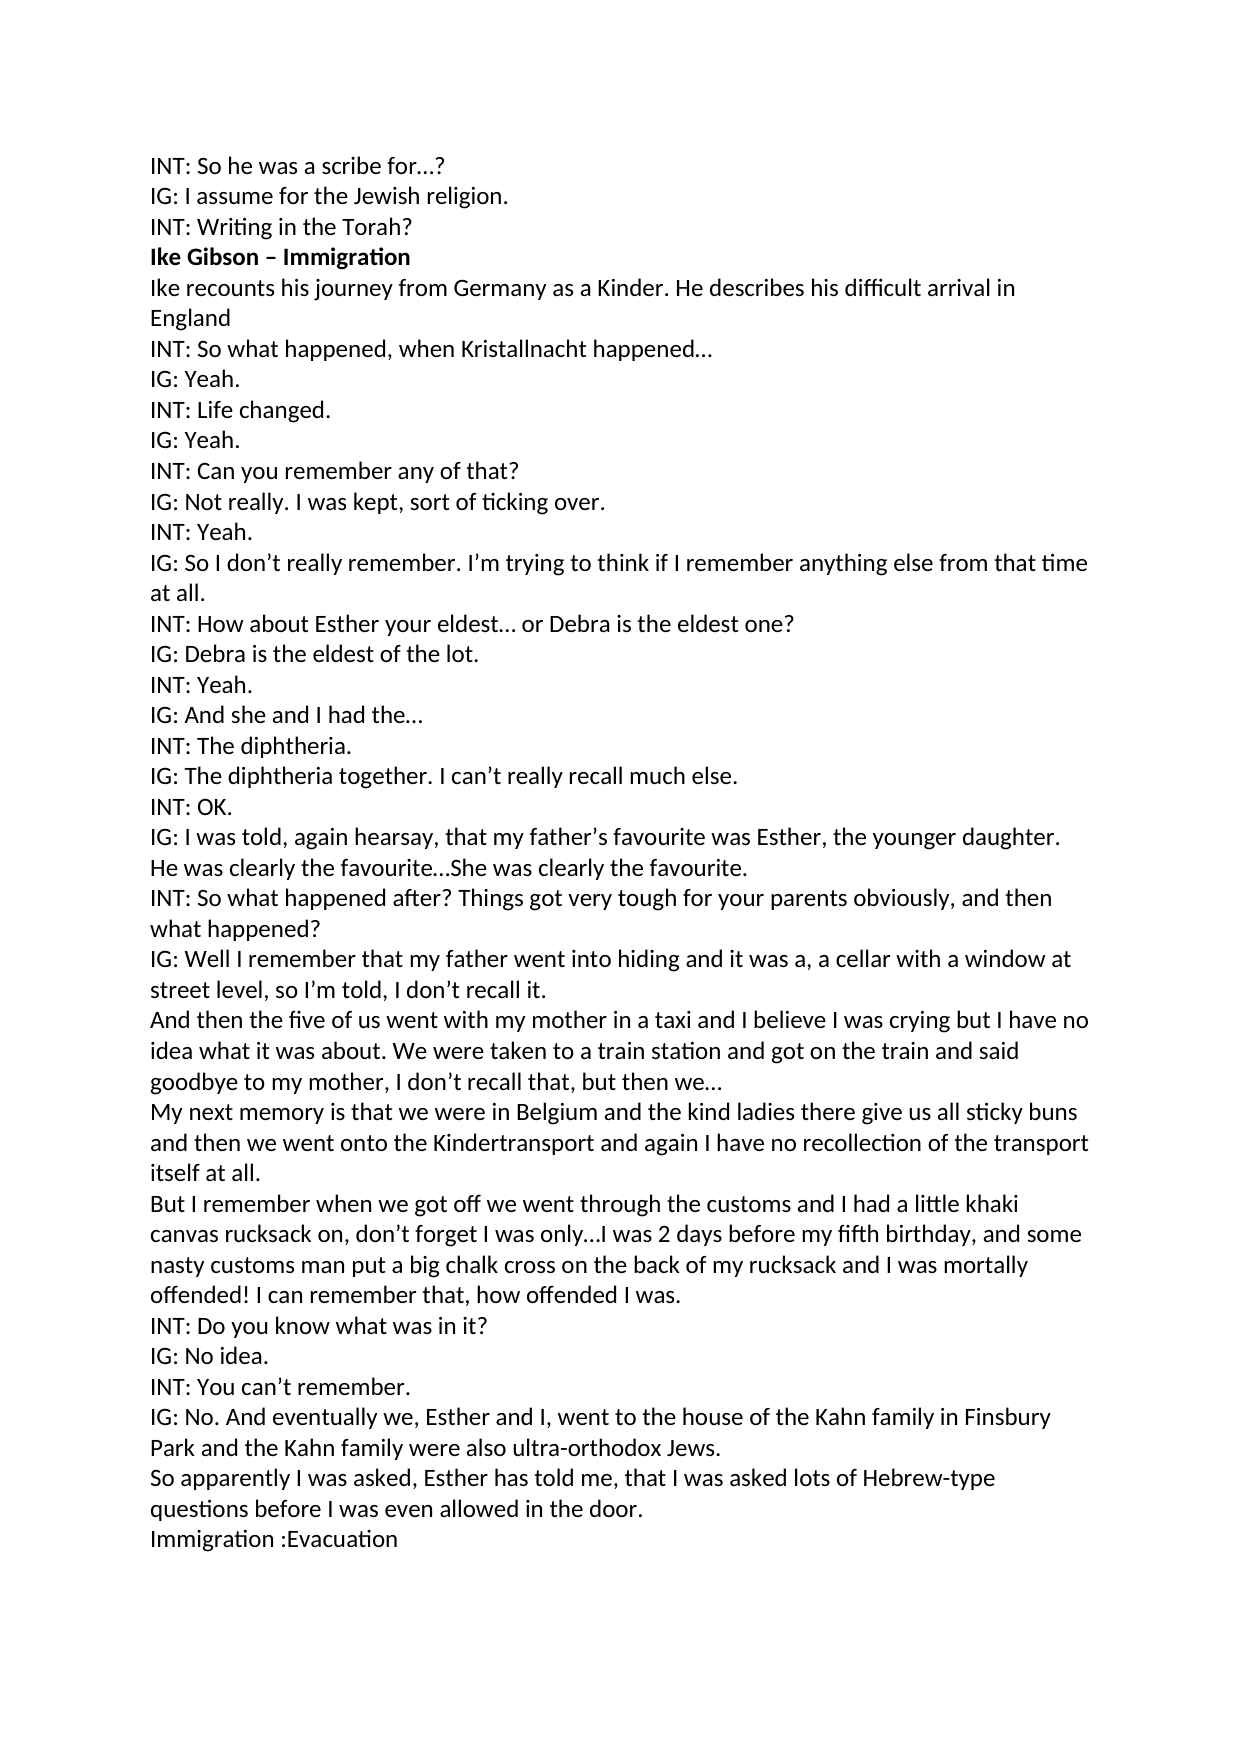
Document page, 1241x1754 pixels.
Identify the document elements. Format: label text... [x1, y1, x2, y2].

text INT: Yeah. [150, 516, 1090, 547]
text IG: Yeah. [150, 364, 1090, 394]
text INT: How about Esther your eldest… or Debra is the eldest one? [150, 608, 1090, 638]
text And then the five of us went with my mother in a taxi and I believe I was crying but I have no idea what it was about. We were taken to a train station and got on the train and said goodbye to my mother, I don’t recall that, but then we… [150, 1004, 1090, 1096]
text So apparently I was asked, Esther has told me, that I was asked lots of Hebrew-type questions before I was even allowed in the door. [150, 1462, 1090, 1523]
text IG: So I don’t really remember. I’m trying to think if I remember anything else from that time at all. [150, 547, 1090, 608]
text INT: OK. [150, 791, 1090, 821]
text IG: Yeah. [150, 425, 1090, 455]
text INT: Can you remember any of that? [150, 455, 1090, 486]
text IG: Well I remember that my father went into hiding and it was a, a cellar with a window at street level, so I’m told, I don’t recall it. [150, 943, 1090, 1004]
text INT: You can’t remember. [150, 1371, 1090, 1401]
text INT: Writing in the Torah? [150, 211, 1090, 242]
text INT: Life changed. [150, 394, 1090, 425]
text IG: I was told, again hearsay, that my father’s favourite was Esther, the younger daughter. He was clearly the favourite…She was clearly the favourite. [150, 821, 1090, 882]
text INT: Do you know what was in it? [150, 1310, 1090, 1340]
text IG: Debra is the eldest of the lot. [150, 638, 1090, 669]
text INT: The diphtheria. [150, 730, 1090, 760]
text IG: And she and I had the… [150, 699, 1090, 730]
text IG: The diphtheria together. I can’t really recall much else. [150, 760, 1090, 791]
text INT: Yeah. [150, 669, 1090, 699]
text IG: I assume for the Jewish religion. [150, 181, 1090, 211]
text Ike recounts his journey from Germany as a Kinder. He describes his difficult arrival in England [150, 272, 1090, 333]
text Ike Gibson – Immigration [150, 242, 1090, 272]
text INT: So he was a scribe for…? [150, 150, 1090, 181]
text Immigration :Evacuation [150, 1523, 1090, 1554]
text INT: So what happened after? Things got very tough for your parents obviously, and then what happened? [150, 882, 1090, 943]
text INT: So what happened, when Kristallnacht happened… [150, 333, 1090, 364]
text IG: No idea. [150, 1340, 1090, 1371]
text But I remember when we got off we went through the customs and I had a little khaki canvas rucksack on, don’t forget I was only…I was 2 days before my fifth birthday, and some nasty customs man put a big chalk cross on the back of my rucksack and I was mortally offended! I can remember that, how offended I was. [150, 1188, 1090, 1310]
text IG: No. And eventually we, Esther and I, went to the house of the Kahn family in Finsbury Park and the Kahn family were also ultra-orthodox Jews. [150, 1401, 1090, 1462]
text IG: Not really. I was kept, sort of ticking over. [150, 486, 1090, 516]
text My next memory is that we were in Belgium and the kind ladies there give us all sticky buns and then we went onto the Kindertransport and again I have no recollection of the transport itself at all. [150, 1096, 1090, 1188]
